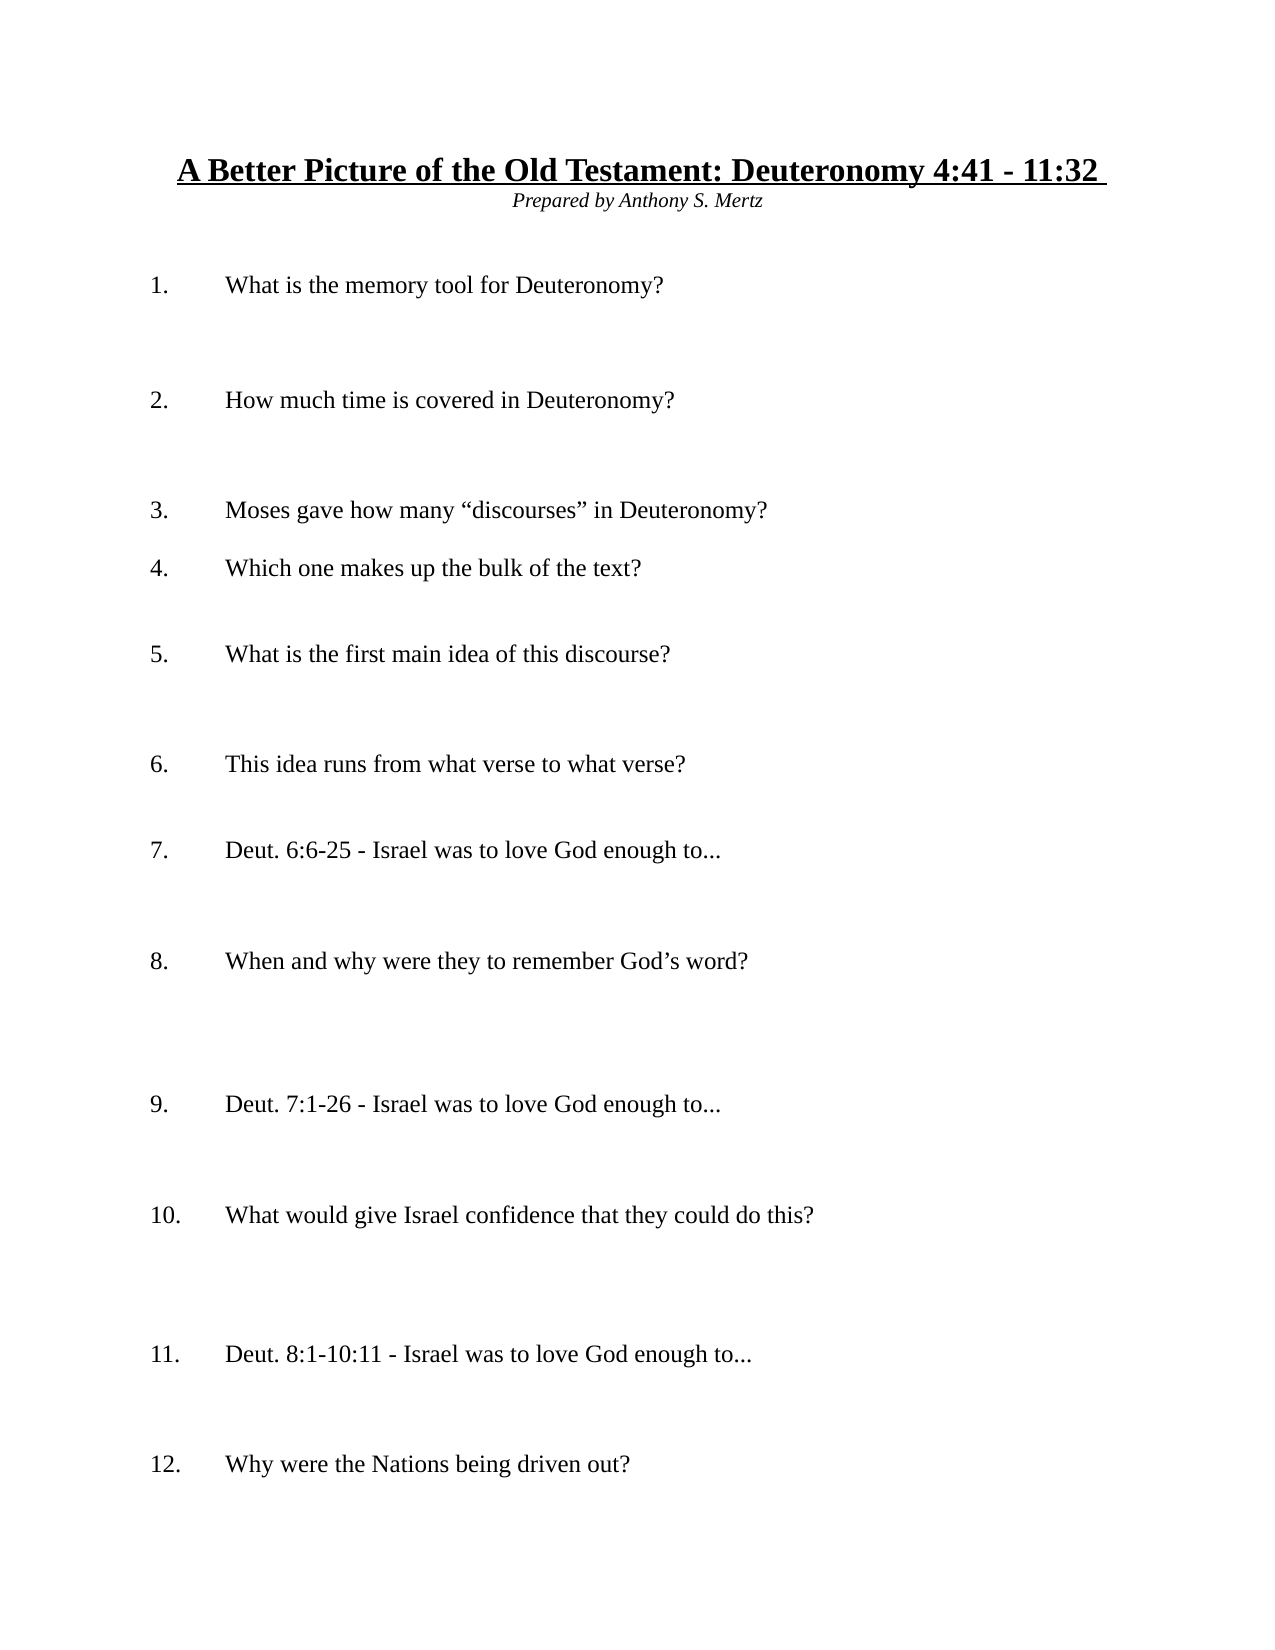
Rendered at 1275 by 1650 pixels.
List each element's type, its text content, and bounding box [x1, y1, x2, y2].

text 5. What is the first main idea of this discourse? [150, 639, 1125, 668]
text 10. What would give Israel confidence that they could do this? [150, 1200, 1125, 1229]
text 12. Why were the Nations being driven out? [150, 1449, 1125, 1478]
text 9. Deut. 7:1-26 - Israel was to love God enough to... [150, 1089, 1125, 1118]
text A Better Picture of the Old Testament: Deuteronomy 4:41 - 11:32 [150, 150, 1125, 188]
text 4. Which one makes up the bulk of the text? [150, 553, 1125, 581]
text 1. What is the memory tool for Deuteronomy? [150, 270, 1125, 299]
text 11. Deut. 8:1-10:11 - Israel was to love God enough to... [150, 1339, 1125, 1368]
text 8. When and why were they to remember God’s word? [150, 946, 1125, 974]
text Prepared by Anthony S. Mertz [150, 188, 1125, 212]
text 6. This idea runs from what verse to what verse? [150, 749, 1125, 778]
text 7. Deut. 6:6-25 - Israel was to love God enough to... [150, 836, 1125, 864]
text 2. How much time is covered in Deuteronomy? [150, 385, 1125, 414]
text 3. Moses gave how many “discourses” in Deuteronomy? [150, 495, 1125, 524]
